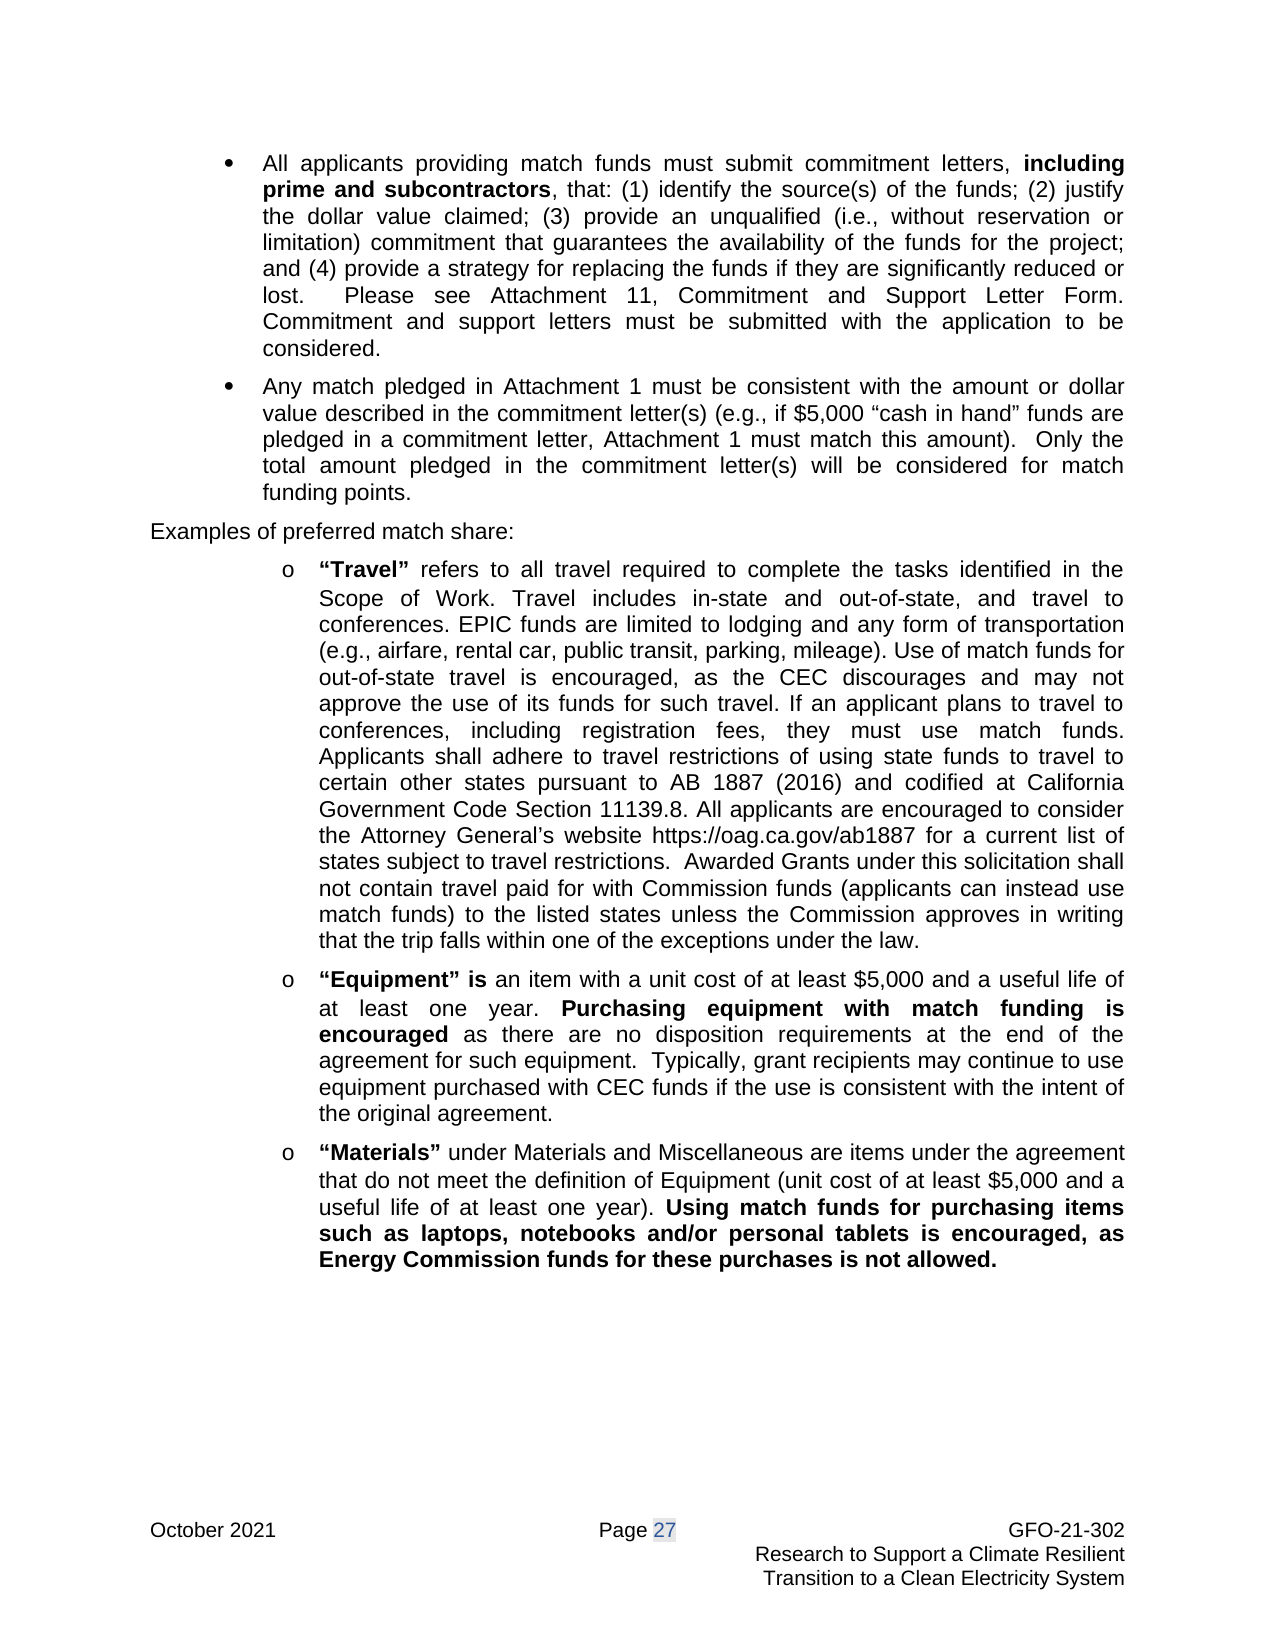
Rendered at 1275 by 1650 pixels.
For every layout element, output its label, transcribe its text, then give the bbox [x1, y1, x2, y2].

text Examples of preferred match share: [150, 518, 1125, 544]
list “Travel” refers to all travel required to complete the tasks identified in the Scope of Work. Travel includes in-state and out-of-state, and travel to conferences. EPIC funds are limited to lodging and any form of transportation (e.g., airfare, rental car, public transit, parking, mileage). Use of match funds for out-of-state travel is encouraged, as the CEC discourages and may not approve the use of its funds for such travel. If an applicant plans to travel to conferences, including registration fees, they must use match funds. Applicants shall adhere to travel restrictions of using state funds to travel to certain other states pursuant to AB 1887 (2016) and codified at California Government Code Section 11139.8. All applicants are encouraged to consider the Attorney General’s website https://oag.ca.gov/ab1887 for a current list of states subject to travel restrictions. Awarded Grants under this solicitation shall not contain travel paid for with Commission funds (applicants can instead use match funds) to the listed states unless the Commission approves in writing that the trip falls within one of the exceptions under the law. [281, 556, 1125, 954]
list “Equipment” is an item with a unit cost of at least $5,000 and a useful life of at least one year. Purchasing equipment with match funding is encouraged as there are no disposition requirements at the end of the agreement for such equipment. Typically, grant recipients may continue to use equipment purchased with CEC funds if the use is consistent with the intent of the original agreement. [281, 966, 1125, 1126]
list All applicants providing match funds must submit commitment letters, including prime and subcontractors, that: (1) identify the source(s) of the funds; (2) justify the dollar value claimed; (3) provide an unqualified (i.e., without reservation or limitation) commitment that guarantees the availability of the funds for the project; and (4) provide a strategy for replacing the funds if they are significantly reduced or lost. Please see Attachment 11, Commitment and Support Letter Form. Commitment and support letters must be submitted with the application to be considered. [225, 150, 1125, 361]
list “Materials” under Materials and Miscellaneous are items under the agreement that do not meet the definition of Equipment (unit cost of at least $5,000 and a useful life of at least one year). Using match funds for purchasing items such as laptops, notebooks and/or personal tablets is encouraged, as Energy Commission funds for these purchases is not allowed. [281, 1139, 1125, 1273]
list Any match pledged in Attachment 1 must be consistent with the amount or dollar value described in the commitment letter(s) (e.g., if $5,000 “cash in hand” funds are pledged in a commitment letter, Attachment 1 must match this amount). Only the total amount pledged in the commitment letter(s) will be considered for match funding points. [225, 373, 1125, 505]
